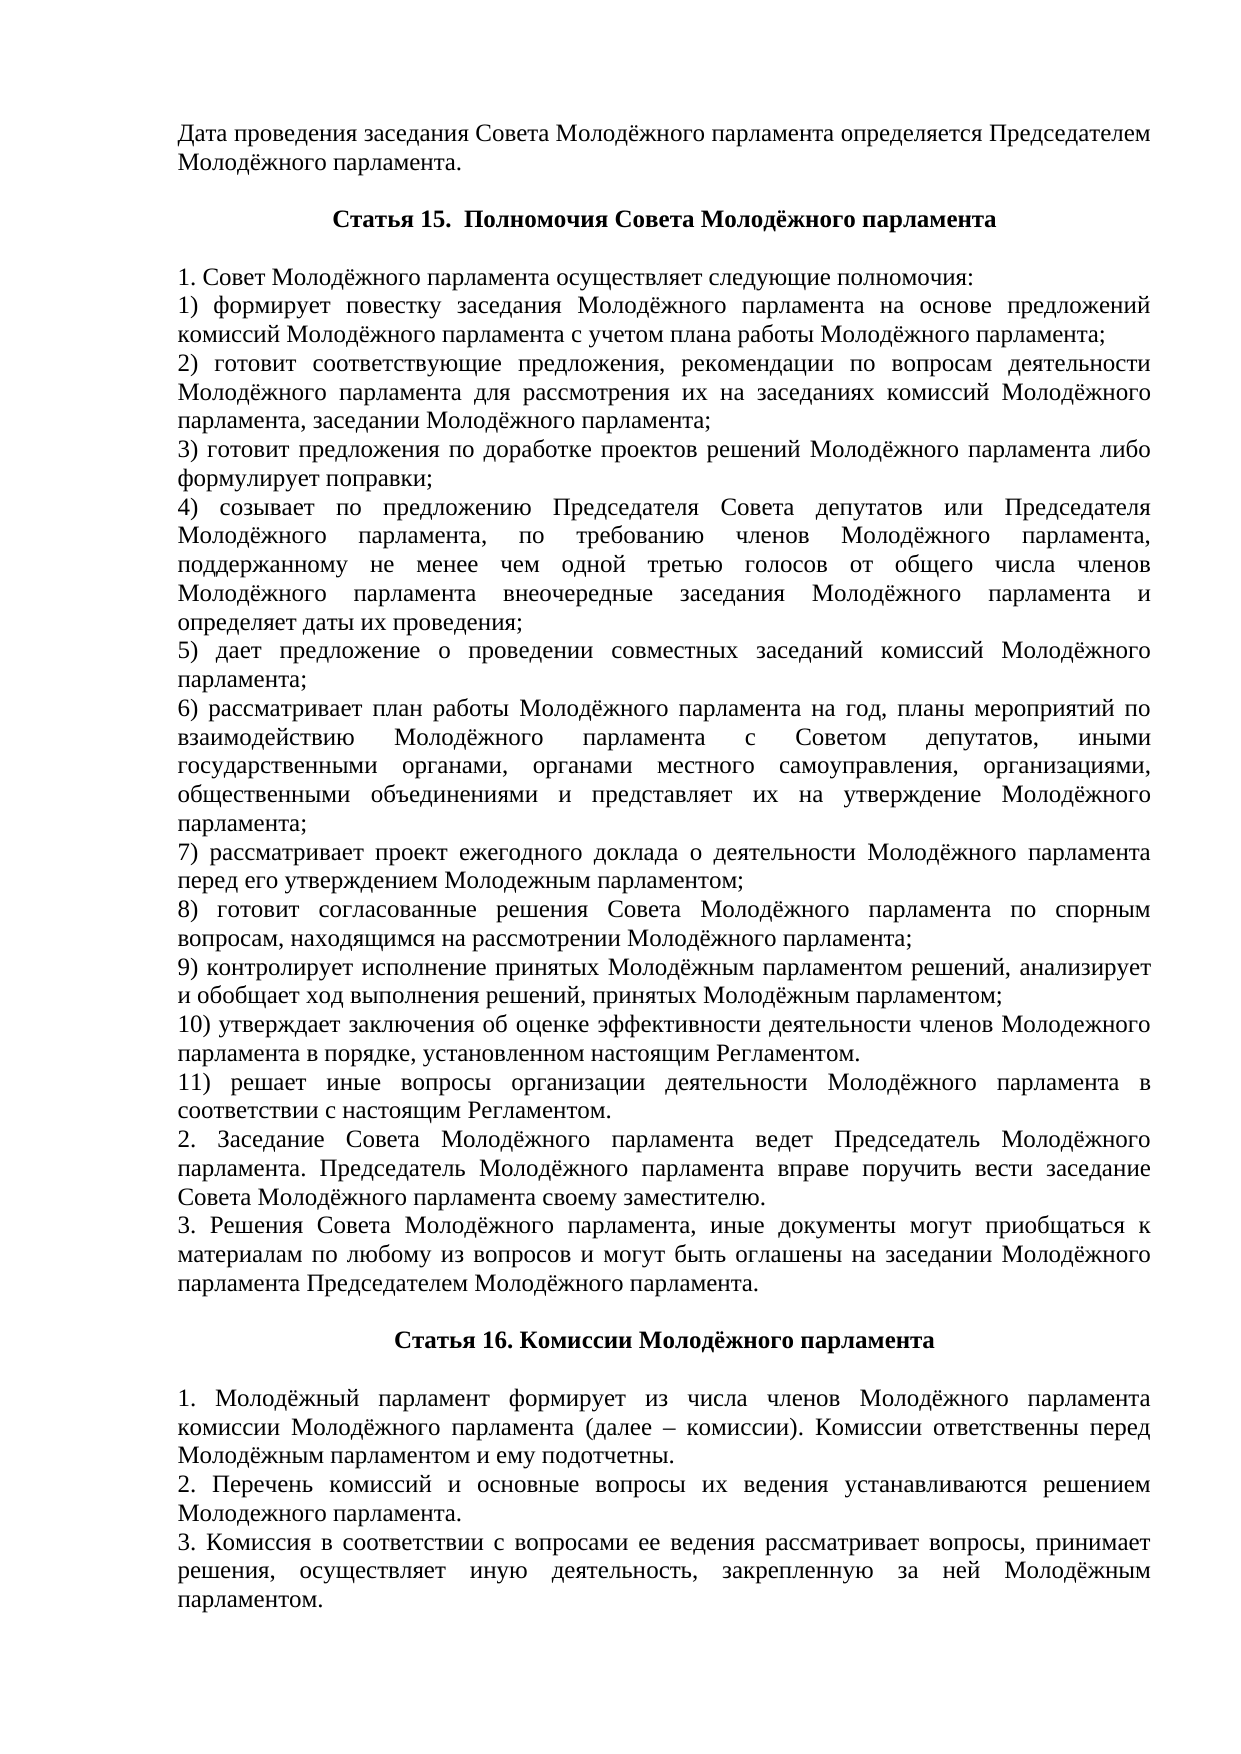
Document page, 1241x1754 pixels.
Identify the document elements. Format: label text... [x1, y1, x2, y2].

text 8) готовит согласованные решения Совета Молодёжного парламента по спорным вопросам, находящимся на рассмотрении Молодёжного парламента; [177, 894, 1152, 952]
text 3) готовит предложения по доработке проектов решений Молодёжного парламента либо формулирует поправки; [177, 434, 1152, 492]
text 6) рассматривает план работы Молодёжного парламента на год, планы мероприятий по взаимодействию Молодёжного парламента с Советом депутатов, иными государственными органами, органами местного самоуправления, организациями, общественными объединениями и представляет их на утверждение Молодёжного парламента; [177, 693, 1152, 837]
text 10) утверждает заключения об оценке эффективности деятельности членов Молодежного парламента в порядке, установленном настоящим Регламентом. [177, 1009, 1152, 1067]
text 3. Решения Совета Молодёжного парламента, иные документы могут приобщаться к материалам по любому из вопросов и могут быть оглашены на заседании Молодёжного парламента Председателем Молодёжного парламента. [177, 1211, 1152, 1297]
text 2. Заседание Совета Молодёжного парламента ведет Председатель Молодёжного парламента. Председатель Молодёжного парламента вправе поручить вести заседание Совета Молодёжного парламента своему заместителю. [177, 1124, 1152, 1211]
text 1. Молодёжный парламент формирует из числа членов Молодёжного парламента комиссии Молодёжного парламента (далее – комиссии). Комиссии ответственны перед Молодёжным парламентом и ему подотчетны. [177, 1383, 1152, 1469]
text 4) созывает по предложению Председателя Совета депутатов или Председателя Молодёжного парламента, по требованию членов Молодёжного парламента, поддержанному не менее чем одной третью голосов от общего числа членов Молодёжного парламента внеочередные заседания Молодёжного парламента и определяет даты их проведения; [177, 492, 1152, 636]
text 11) решает иные вопросы организации деятельности Молодёжного парламента в соответствии с настоящим Регламентом. [177, 1067, 1152, 1124]
text 9) контролирует исполнение принятых Молодёжным парламентом решений, анализирует и обобщает ход выполнения решений, принятых Молодёжным парламентом; [177, 952, 1152, 1009]
text 1. Совет Молодёжного парламента осуществляет следующие полномочия: [177, 262, 1152, 291]
text 3. Комиссия в соответствии с вопросами ее ведения рассматривает вопросы, принимает решения, осуществляет иную деятельность, закрепленную за ней Молодёжным парламентом. [177, 1527, 1152, 1613]
text 2. Перечень комиссий и основные вопросы их ведения устанавливаются решением Молодежного парламента. [177, 1469, 1152, 1527]
text Статья 15. Полномочия Совета Молодёжного парламента [177, 204, 1152, 233]
text 2) готовит соответствующие предложения, рекомендации по вопросам деятельности Молодёжного парламента для рассмотрения их на заседаниях комиссий Молодёжного парламента, заседании Молодёжного парламента; [177, 348, 1152, 434]
text Дата проведения заседания Совета Молодёжного парламента определяется Председателем Молодёжного парламента. [177, 118, 1152, 176]
text 5) дает предложение о проведении совместных заседаний комиссий Молодёжного парламента; [177, 636, 1152, 693]
text 1) формирует повестку заседания Молодёжного парламента на основе предложений комиссий Молодёжного парламента с учетом плана работы Молодёжного парламента; [177, 291, 1152, 348]
text 7) рассматривает проект ежегодного доклада о деятельности Молодёжного парламента перед его утверждением Молодежным парламентом; [177, 837, 1152, 894]
text Статья 16. Комиссии Молодёжного парламента [177, 1326, 1152, 1354]
